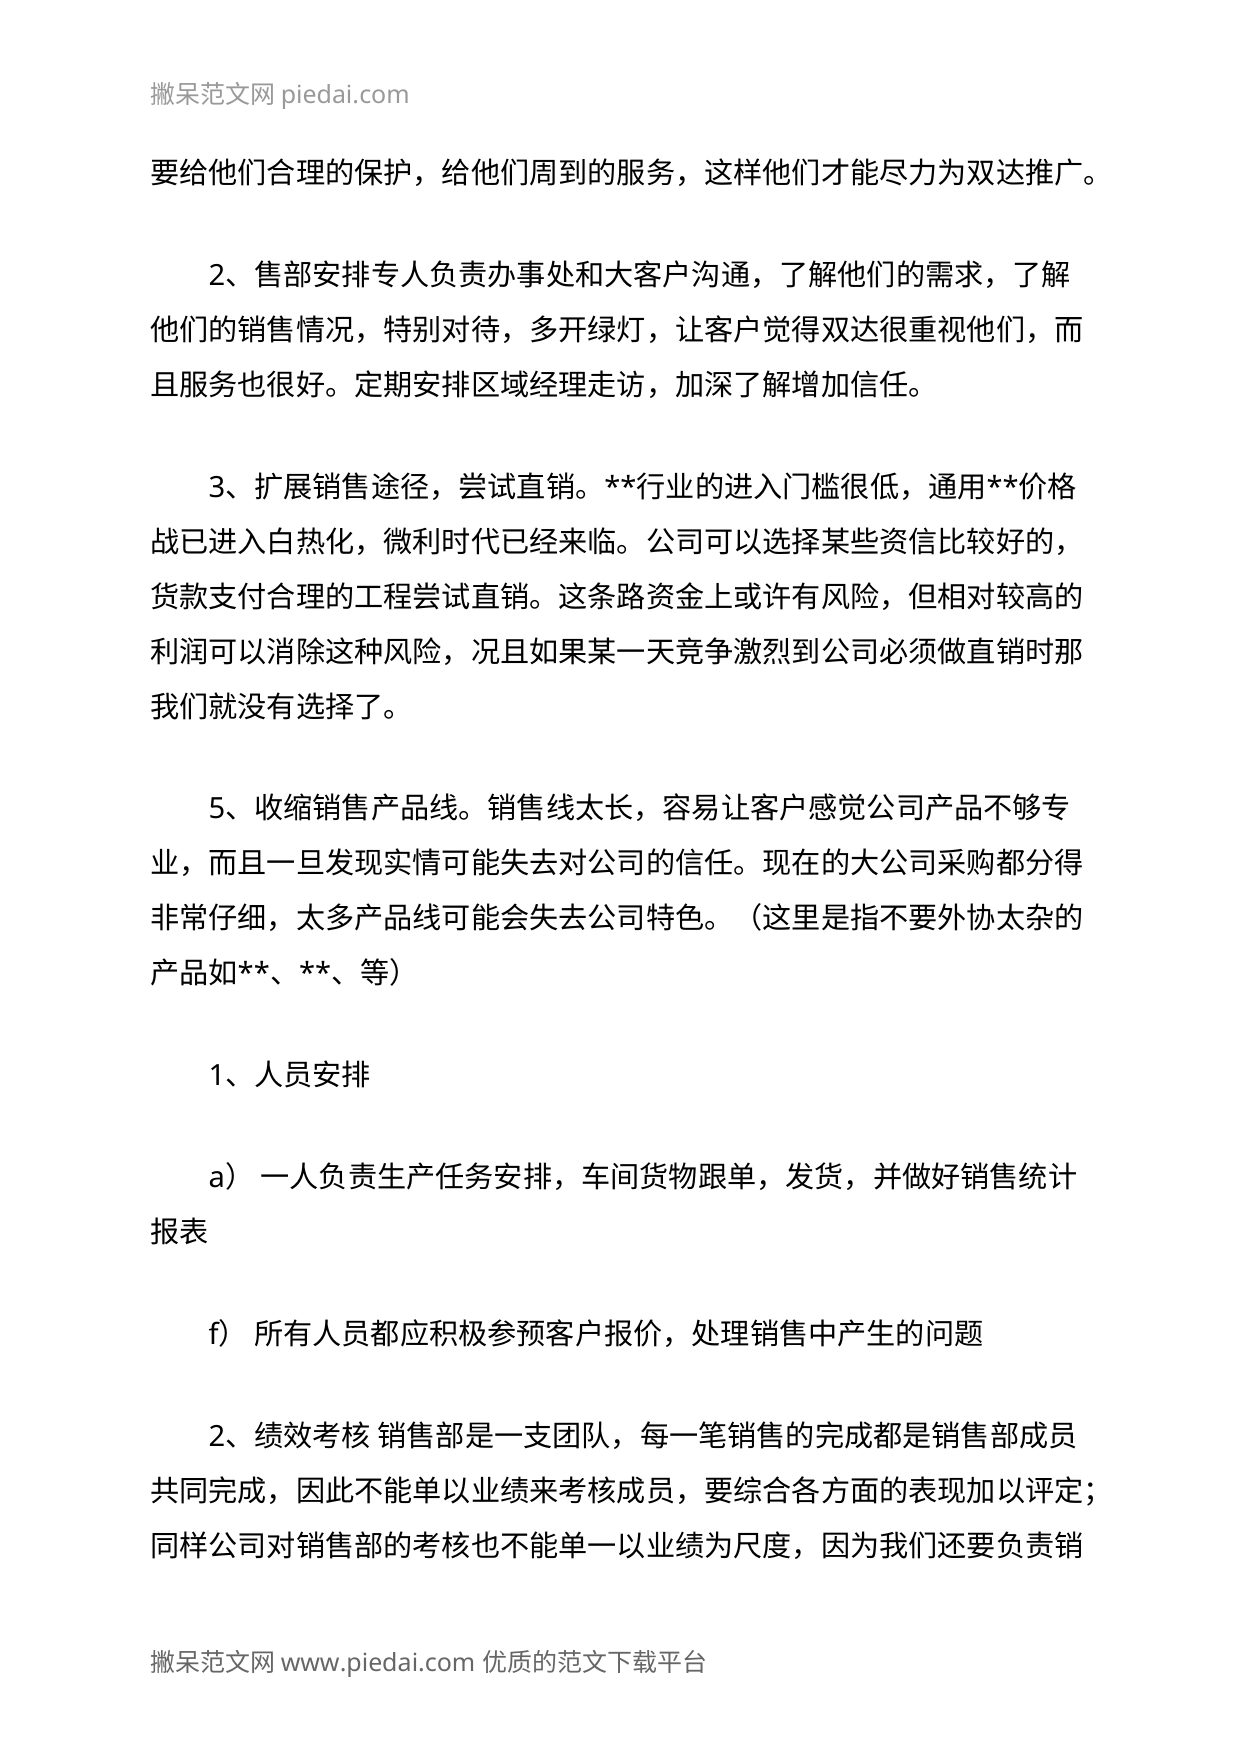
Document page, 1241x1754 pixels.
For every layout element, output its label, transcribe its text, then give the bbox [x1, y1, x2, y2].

text 3、扩展销售途径，尝试直销。**行业的进入门槛很低，通用**价格战已进入白热化，微利时代已经来临。公司可以选择某些资信比较好的，货款支付合理的工程尝试直销。这条路资金上或许有风险，但相对较高的利润可以消除这种风险，况且如果某一天竞争激烈到公司必须做直销时那我们就没有选择了。 [150, 463, 1090, 725]
text 1、人员安排 [150, 1052, 1090, 1094]
text a） 一人负责生产任务安排，车间货物跟单，发货，并做好销售统计报表 [150, 1154, 1090, 1251]
text 5、收缩销售产品线。销售线太长，容易让客户感觉公司产品不够专业，而且一旦发现实情可能失去对公司的信任。现在的大公司采购都分得非常仔细，太多产品线可能会失去公司特色。（这里是指不要外协太杂的产品如**、**、等） [150, 785, 1090, 992]
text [150, 150, 1090, 192]
text f） 所有人员都应积极参预客户报价，处理销售中产生的问题 [150, 1310, 1090, 1353]
text 2、售部安排专人负责办事处和大客户沟通，了解他们的需求，了解他们的销售情况，特别对待，多开绿灯，让客户觉得双达很重视他们，而且服务也很好。定期安排区域经理走访，加深了解增加信任。 [150, 252, 1090, 404]
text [150, 1412, 1090, 1564]
